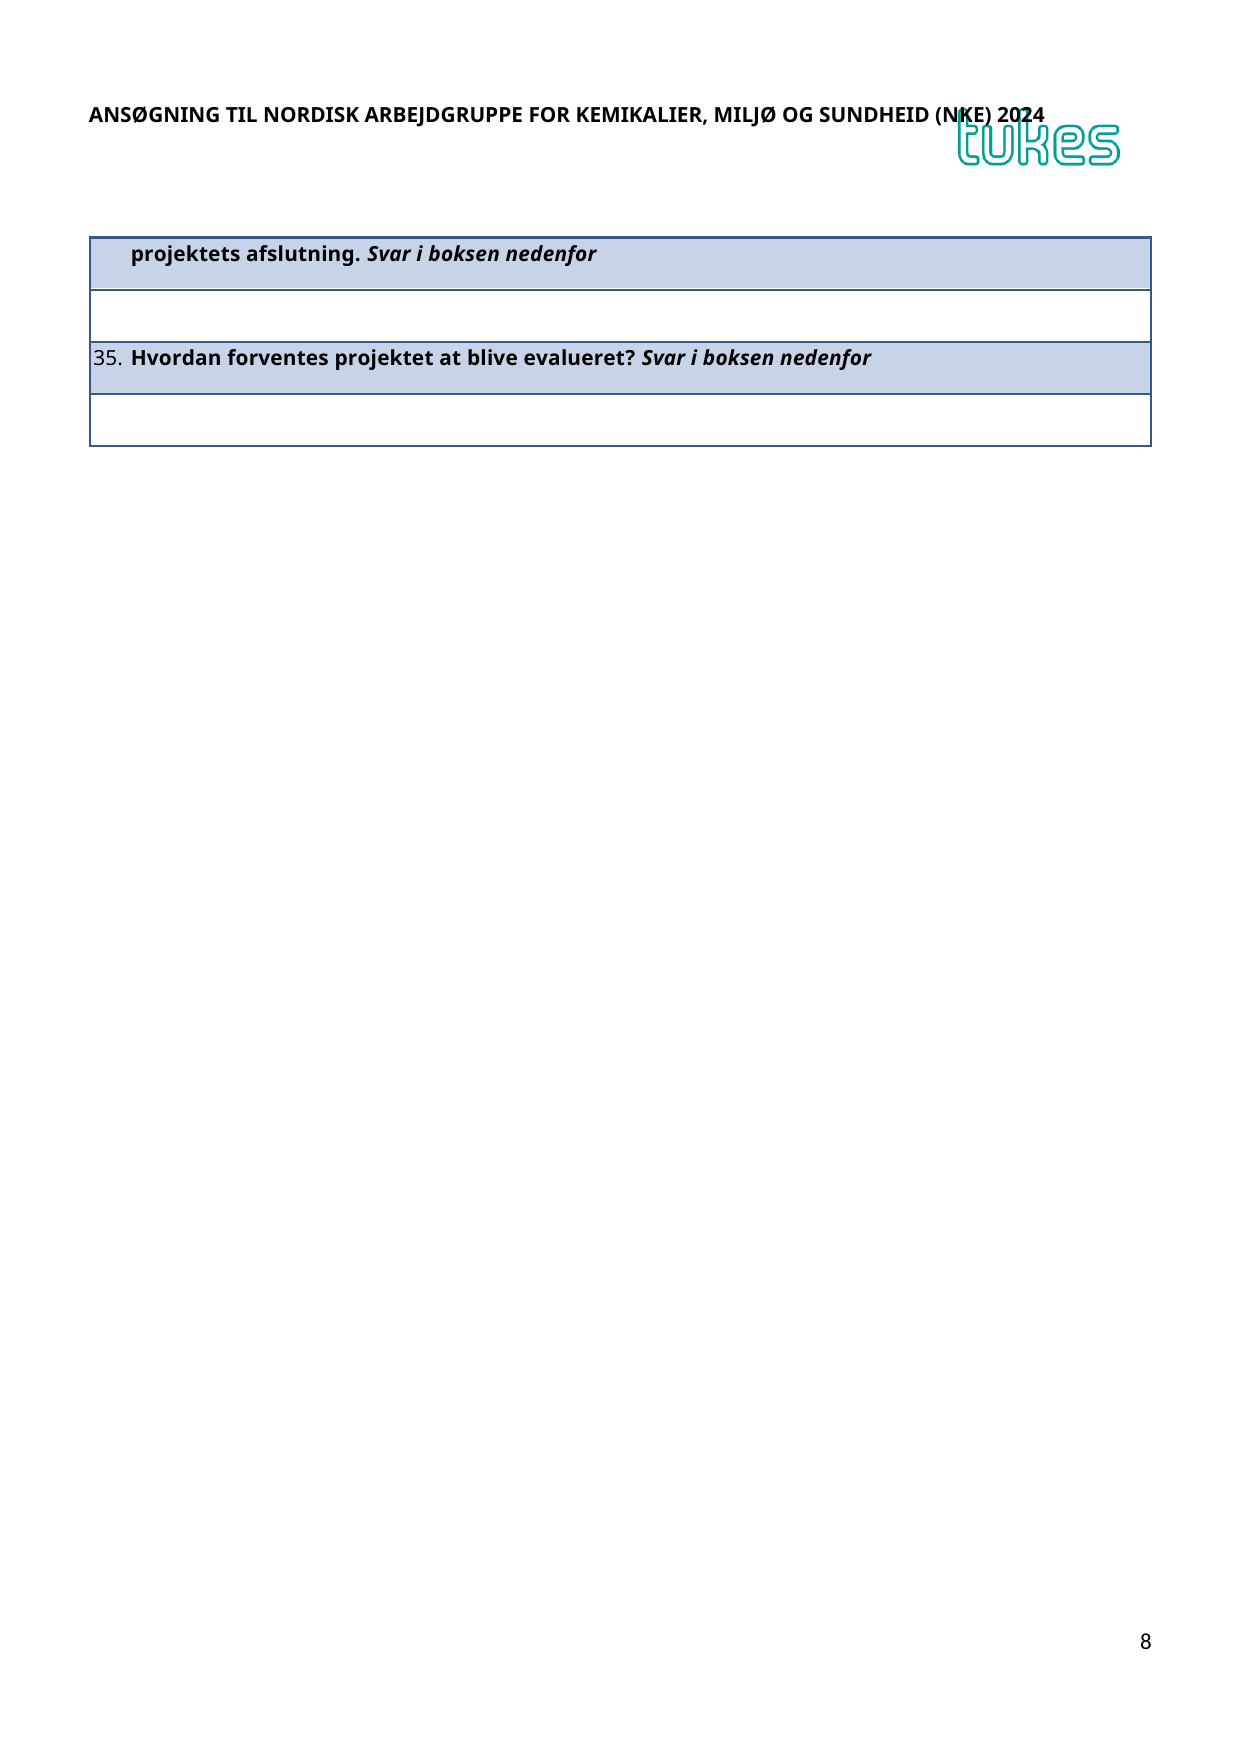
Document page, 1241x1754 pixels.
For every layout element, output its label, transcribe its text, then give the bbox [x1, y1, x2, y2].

table_cell [91, 291, 1150, 341]
table_cell Hvordan forventes projektet at blive evalueret? Svar i boksen nedenfor [91, 343, 1150, 393]
picture [925, 77, 1152, 206]
table_cell [91, 395, 1150, 445]
